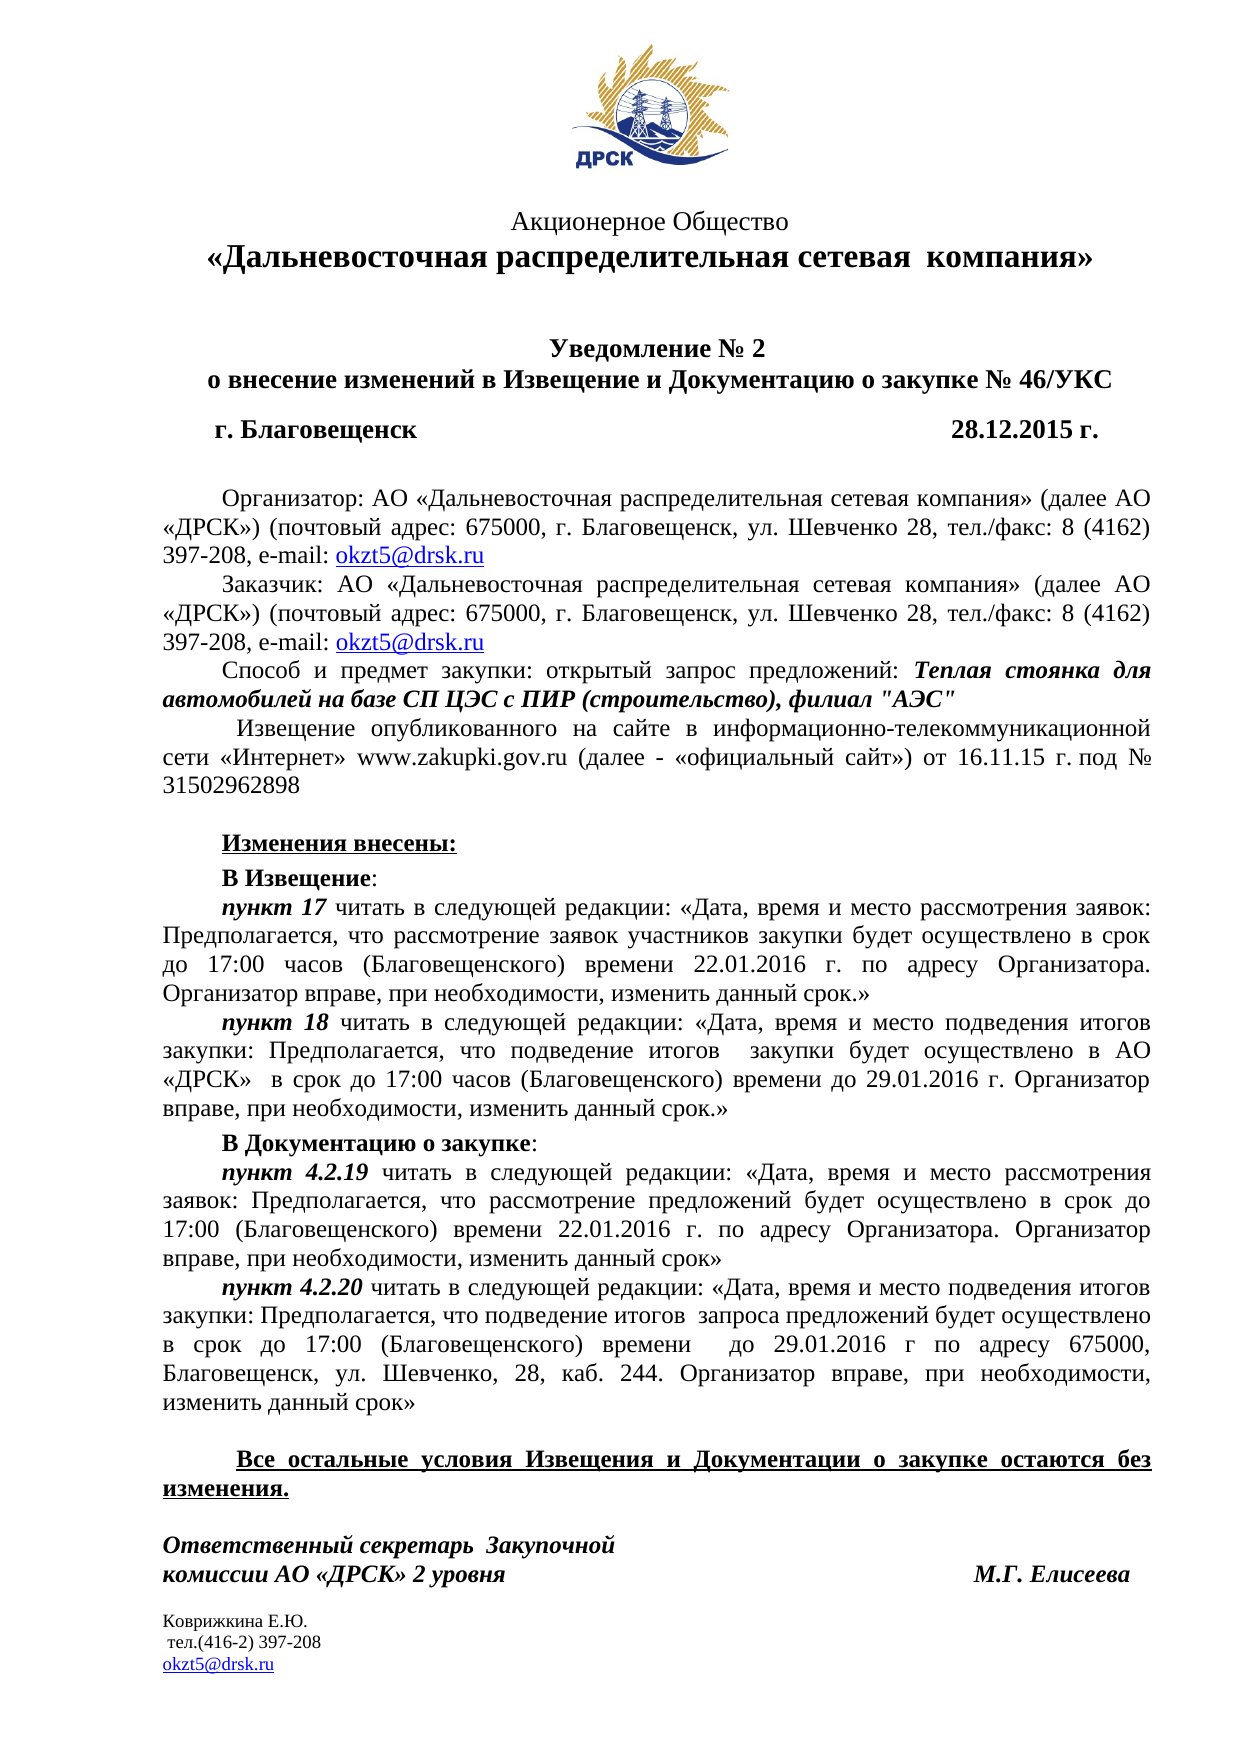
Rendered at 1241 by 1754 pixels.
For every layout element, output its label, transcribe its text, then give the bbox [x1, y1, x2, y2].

list В Документацию о закупке: [162, 1128, 1152, 1157]
text Заказчик: АО «Дальневосточная распределительная сетевая компания» (далее АО «ДРСК») (почтовый адрес: 675000, г. Благовещенск, ул. Шевченко 28, тел./факс: 8 (4162) 397-208, e-mail: okzt5@drsk.ru [162, 569, 1152, 656]
list г. Благовещенск 28.12.2015 г. [162, 414, 1152, 445]
list Извещение опубликованного на сайте в информационно-телекоммуникационной сети «Интернет» www.zakupki.gov.ru (далее - «официальный сайт») от 16.11.15 г. под № 31502962898 [162, 713, 1152, 799]
list В Извещение: [162, 863, 1152, 892]
list пункт 4.2.20 читать в следующей редакции: «Дата, время и место подведения итогов закупки: Предполагается, что подведение итогов запроса предложений будет осуществлено в срок до 17:00 (Благовещенского) времени до 29.01.2016 г по адресу 675000, Благовещенск, ул. Шевченко, 28, каб. 244. Организатор вправе, при необходимости, изменить данный срок» [162, 1272, 1152, 1416]
text комиссии АО «ДРСК» 2 уровня М.Г. Елисеева [162, 1559, 1152, 1588]
text «Дальневосточная распределительная сетевая компания» [162, 236, 1137, 275]
text Коврижкина Е.Ю. [162, 1610, 1152, 1631]
list пункт 17 читать в следующей редакции: «Дата, время и место рассмотрения заявок: Предполагается, что рассмотрение заявок участников закупки будет осуществлено в срок до 17:00 часов (Благовещенского) времени 22.01.2016 г. по адресу Организатора. Организатор вправе, при необходимости, изменить данный срок.» [162, 892, 1152, 1007]
text Изменения внесены: [162, 828, 1152, 857]
text о внесение изменений в Извещение и Документацию о закупке № 46/УКС [162, 363, 1152, 394]
text okzt5@drsk.ru [162, 1653, 1152, 1674]
subtitle Акционерное Общество [162, 205, 1137, 236]
list пункт 4.2.19 читать в следующей редакции: «Дата, время и место рассмотрения заявок: Предполагается, что рассмотрение предложений будет осуществлено в срок до 17:00 (Благовещенского) времени 22.01.2016 г. по адресу Организатора. Организатор вправе, при необходимости, изменить данный срок» [162, 1157, 1152, 1272]
picture [570, 44, 730, 174]
list Все остальные условия Извещения и Документации о закупке остаются без изменения. [162, 1444, 1152, 1502]
text тел.(416-2) 397-208 [162, 1631, 1152, 1653]
text Ответственный секретарь Закупочной [162, 1531, 1152, 1559]
list Способ и предмет закупки: открытый запрос предложений: Теплая стоянка для автомобилей на базе СП ЦЭС с ПИР (строительство), филиал "АЭС" [162, 656, 1152, 713]
list пункт 18 читать в следующей редакции: «Дата, время и место подведения итогов закупки: Предполагается, что подведение итогов закупки будет осуществлено в АО «ДРСК» в срок до 17:00 часов (Благовещенского) времени до 29.01.2016 г. Организатор вправе, при необходимости, изменить данный срок.» [162, 1007, 1152, 1122]
text Организатор: АО «Дальневосточная распределительная сетевая компания» (далее АО «ДРСК») (почтовый адрес: 675000, г. Благовещенск, ул. Шевченко 28, тел./факс: 8 (4162) 397-208, e-mail: okzt5@drsk.ru [162, 483, 1152, 569]
text Уведомление № 2 [162, 332, 1152, 363]
